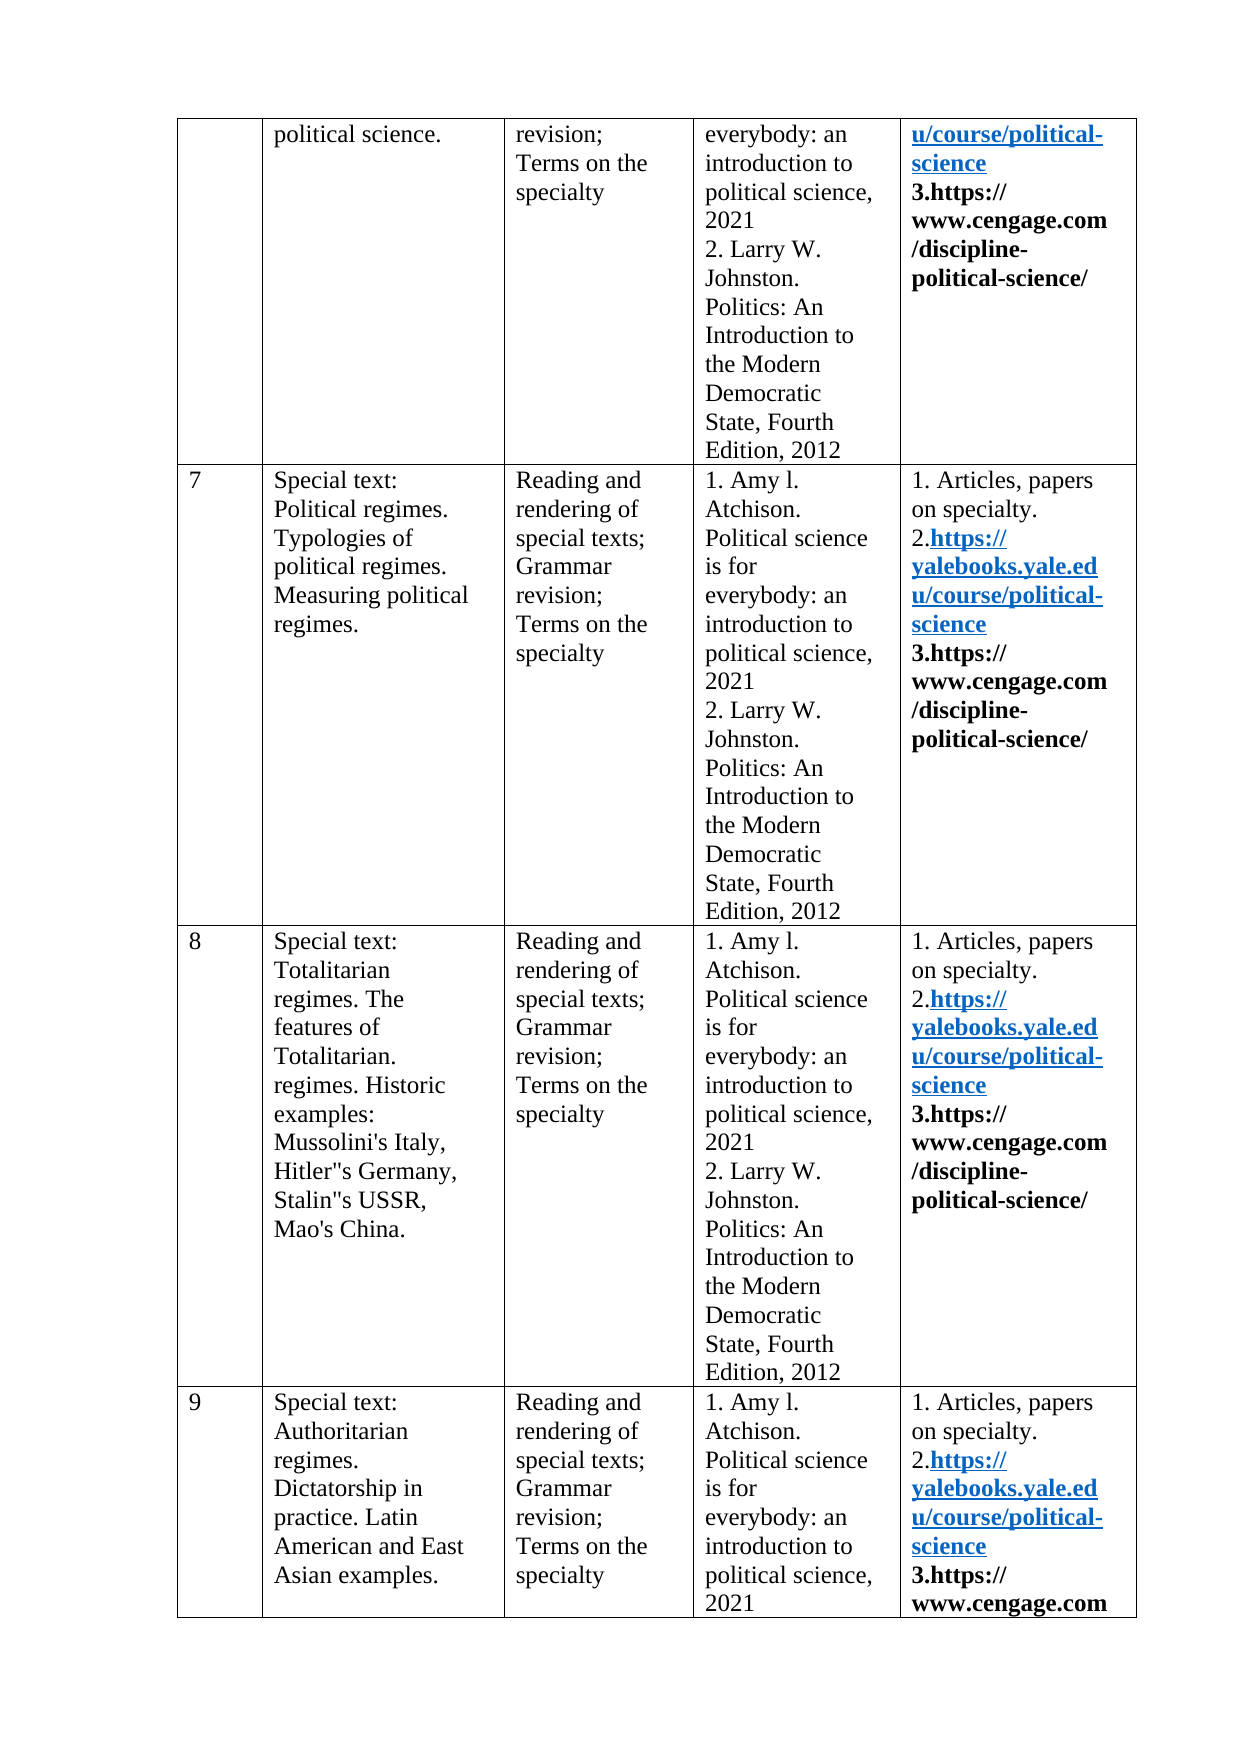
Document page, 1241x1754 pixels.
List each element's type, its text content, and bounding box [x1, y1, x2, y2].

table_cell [263, 119, 504, 464]
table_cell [901, 1387, 1136, 1617]
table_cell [694, 1387, 900, 1617]
table_cell 7 [178, 465, 262, 925]
table_cell 1. Articles, papers on specialty. 2.https://yalebooks.yale.edu/course/political-science 3.https://www.cengage.com/discipline-political-science/ [901, 465, 1136, 925]
table_cell Reading and rendering of special texts; Grammar revision; Terms on the specialty [505, 926, 693, 1386]
table_cell Reading and rendering of special texts; Grammar revision; Terms on the specialty [505, 465, 693, 925]
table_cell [263, 1387, 504, 1617]
table_cell Special text: Totalitarian regimes. The features of Totalitarian. regimes. Historic examples: Mussolini's Italy, Hitler"s Germany, Stalin"s USSR, Mao's China. [263, 926, 504, 1386]
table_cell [505, 1387, 693, 1617]
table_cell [505, 119, 693, 464]
table_cell 1. Articles, papers on specialty. 2.https://yalebooks.yale.edu/course/political-science 3.https://www.cengage.com/discipline-political-science/ [901, 926, 1136, 1386]
table_cell 8 [178, 926, 262, 1386]
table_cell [901, 119, 1136, 464]
table_cell Special text: Political regimes. Typologies of political regimes. Measuring political regimes. [263, 465, 504, 925]
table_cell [694, 119, 900, 464]
table_cell 9 [178, 1387, 262, 1617]
table_cell 6 [178, 119, 262, 464]
